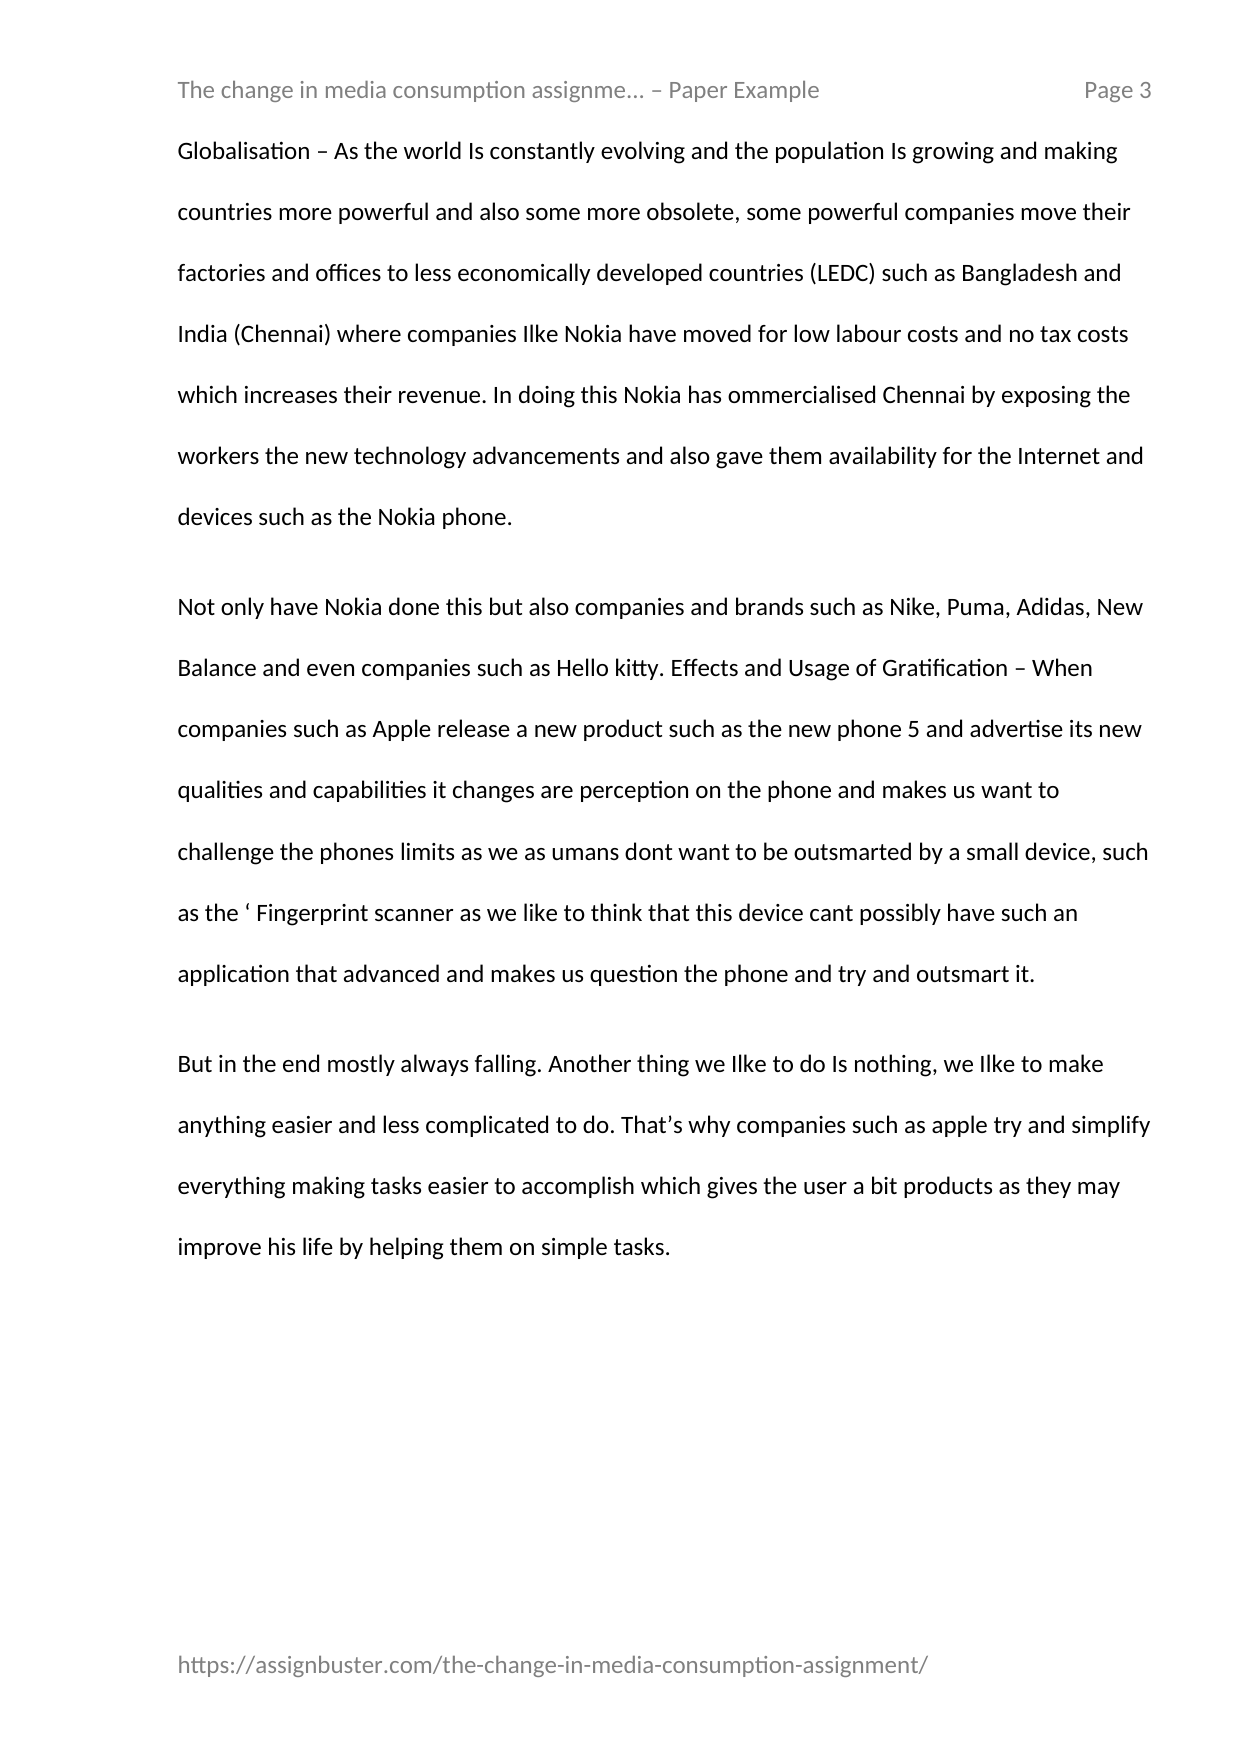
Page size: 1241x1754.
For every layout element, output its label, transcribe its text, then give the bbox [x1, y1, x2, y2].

text Globalisation – As the world Is constantly evolving and the population Is growing and making countries more powerful and also some more obsolete, some powerful companies move their factories and offices to less economically developed countries (LEDC) such as Bangladesh and India (Chennai) where companies Ilke Nokia have moved for low labour costs and no tax costs which increases their revenue. In doing this Nokia has ommercialised Chennai by exposing the workers the new technology advancements and also gave them availability for the Internet and devices such as the Nokia phone. [177, 135, 1152, 532]
text But in the end mostly always falling. Another thing we Ilke to do Is nothing, we Ilke to make anything easier and less complicated to do. That’s why companies such as apple try and simplify everything making tasks easier to accomplish which gives the user a bit products as they may improve his life by helping them on simple tasks. [177, 1048, 1152, 1262]
text Not only have Nokia done this but also companies and brands such as Nike, Puma, Adidas, New Balance and even companies such as Hello kitty. Effects and Usage of Gratification – When companies such as Apple release a new product such as the new phone 5 and advertise its new qualities and capabilities it changes are perception on the phone and makes us want to challenge the phones limits as we as umans dont want to be outsmarted by a small device, such as the ‘ Fingerprint scanner as we like to think that this device cant possibly have such an application that advanced and makes us question the phone and try and outsmart it. [177, 592, 1152, 988]
